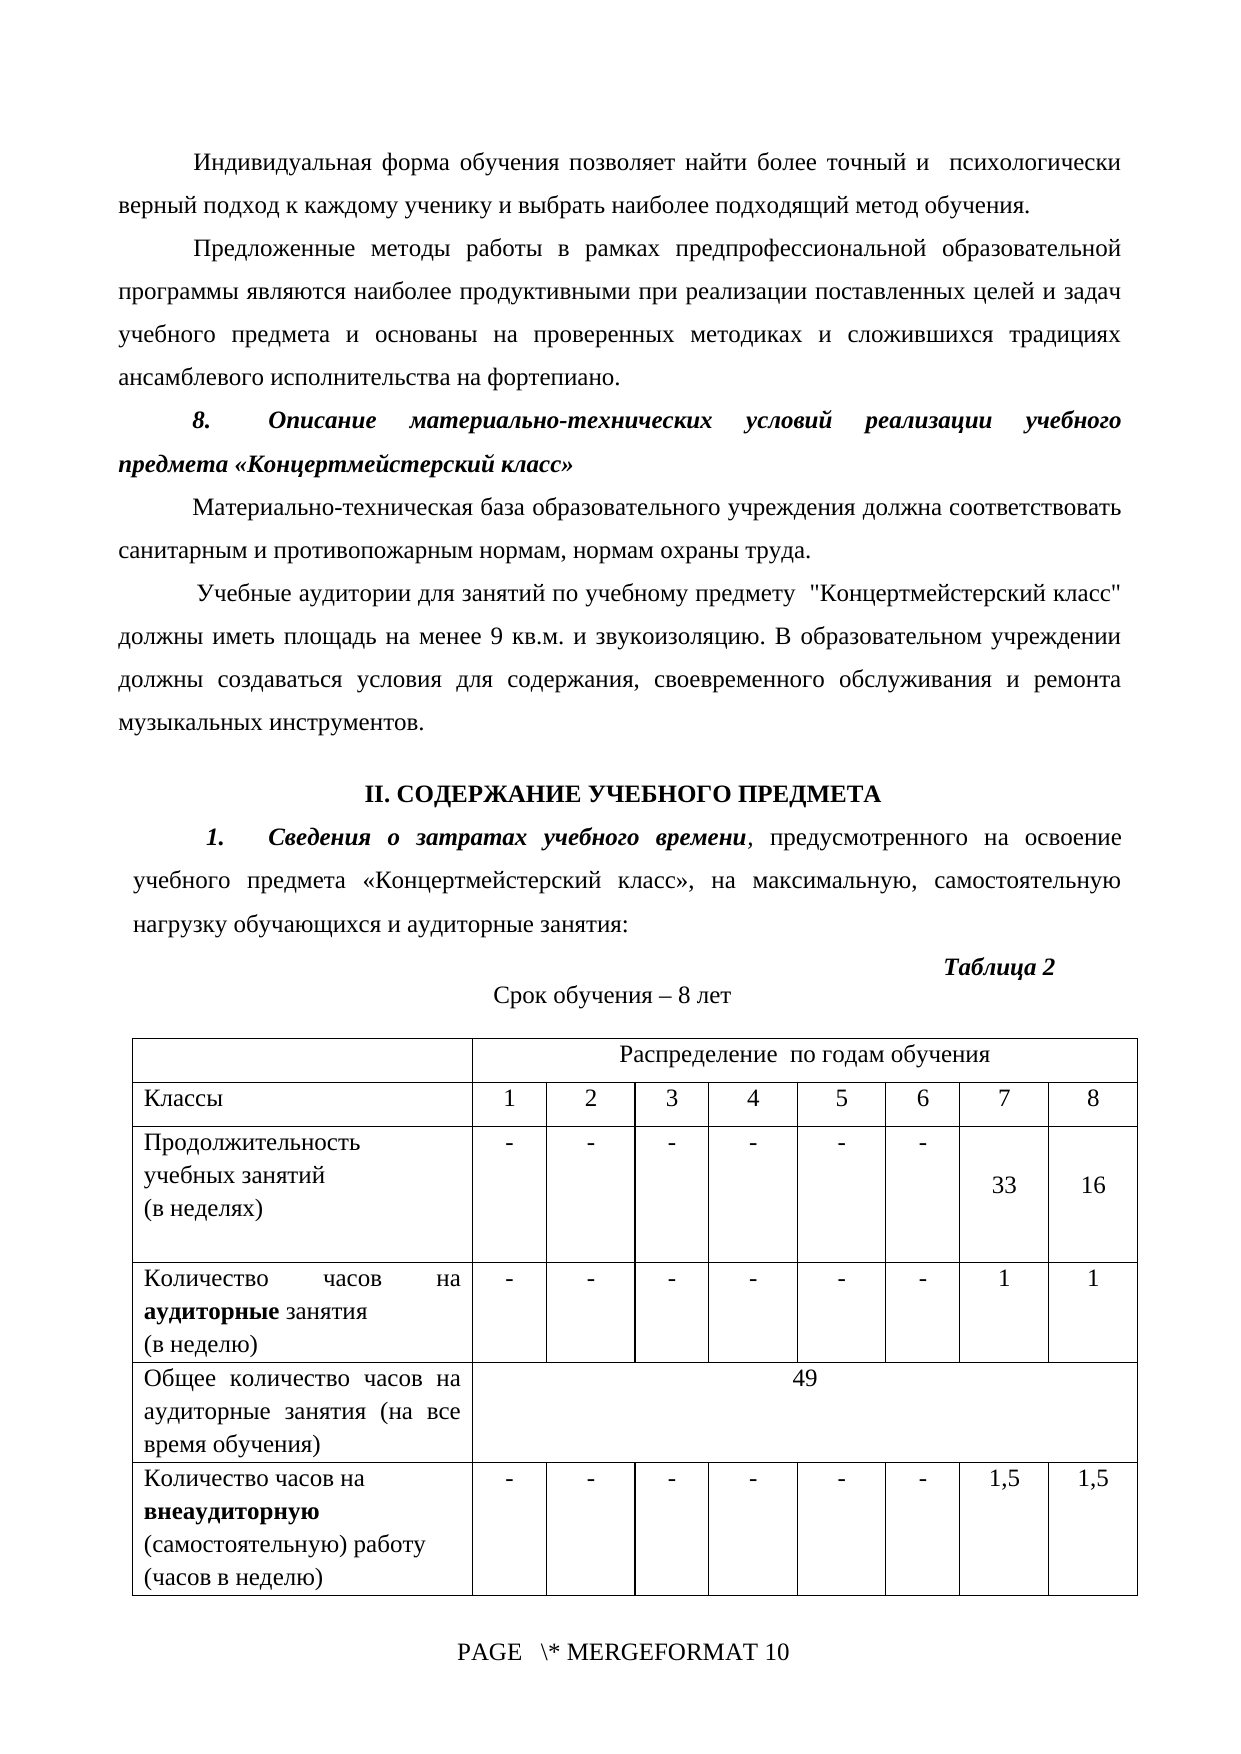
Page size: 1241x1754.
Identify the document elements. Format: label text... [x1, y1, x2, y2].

table_cell - [798, 1127, 885, 1262]
table_cell - [709, 1127, 797, 1262]
table_cell - [636, 1463, 708, 1595]
text Индивидуальная форма обучения позволяет найти более точный и психологически верный подход к каждому ученику и выбрать наиболее подходящий метод обучения. [118, 147, 1122, 219]
table_cell 16 [1049, 1127, 1137, 1262]
table_cell - [473, 1127, 546, 1262]
table_cell - [473, 1263, 546, 1362]
list Описание материально-технических условий реализации учебного предмета «Концертмейстерский класс» [118, 406, 1122, 477]
table_cell 4 [709, 1083, 797, 1126]
table_cell 49 [473, 1363, 1137, 1462]
table_cell - [547, 1263, 634, 1362]
text Материально-техническая база образовательного учреждения должна соответствовать санитарным и противопожарным нормам, нормам охраны труда. [118, 492, 1122, 564]
table_cell Количество часов на внеаудиторную (самостоятельную) работу (часов в неделю) [133, 1463, 472, 1595]
table_cell 2 [547, 1083, 634, 1126]
table_cell 6 [886, 1083, 959, 1126]
table_cell 1,5 [1049, 1463, 1137, 1595]
list Срок обучения – 8 лет [462, 981, 1122, 1009]
table_cell 5 [798, 1083, 885, 1126]
table_cell Общее количество часов на аудиторные занятия (на все время обучения) [133, 1363, 472, 1462]
text Предложенные методы работы в рамках предпрофессиональной образовательной программы являются наиболее продуктивными при реализации поставленных целей и задач учебного предмета и основаны на проверенных методиках и сложившихся традициях ансамблевого исполнительства на фортепиано. [118, 233, 1122, 391]
table_cell - [636, 1263, 708, 1362]
table_cell - [798, 1263, 885, 1362]
table_cell - [547, 1127, 634, 1262]
table_cell 1 [1049, 1263, 1137, 1362]
table_cell 33 [960, 1127, 1048, 1262]
table_cell - [886, 1127, 959, 1262]
table_cell 8 [1049, 1083, 1137, 1126]
table_cell Количество часов на аудиторные занятия (в неделю) [133, 1263, 472, 1362]
table_cell 1 [473, 1083, 546, 1126]
table_header Распределение по годам обучения [473, 1039, 1137, 1082]
table_cell - [886, 1263, 959, 1362]
table_cell - [547, 1463, 634, 1595]
table_cell 7 [960, 1083, 1048, 1126]
table_cell - [473, 1463, 546, 1595]
table_cell - [886, 1463, 959, 1595]
table_header [133, 1039, 472, 1082]
text Таблица 2 [912, 952, 1122, 981]
table_cell - [709, 1463, 797, 1595]
list Сведения о затратах учебного времени, предусмотренного на освоение учебного предмета «Концертмейстерский класс», на максимальную, самостоятельную нагрузку обучающихся и аудиторные занятия: [133, 822, 1122, 937]
table_cell 3 [636, 1083, 708, 1126]
table_cell Классы [133, 1083, 472, 1126]
table_cell 1,5 [960, 1463, 1048, 1595]
table_cell 1 [960, 1263, 1048, 1362]
table_cell - [709, 1263, 797, 1362]
text II. СОДЕРЖАНИЕ УЧЕБНОГО ПРЕДМЕТА [118, 779, 1122, 808]
table_cell - [798, 1463, 885, 1595]
table_cell - [636, 1127, 708, 1262]
table_cell Продолжительность учебных занятий (в неделях) [133, 1127, 472, 1262]
text Учебные аудитории для занятий по учебному предмету "Концертмейстерский класс" должны иметь площадь на менее 9 кв.м. и звукоизоляцию. В образовательном учреждении должны создаваться условия для содержания, своевременного обслуживания и ремонта музыкальных инструментов. [118, 578, 1122, 736]
